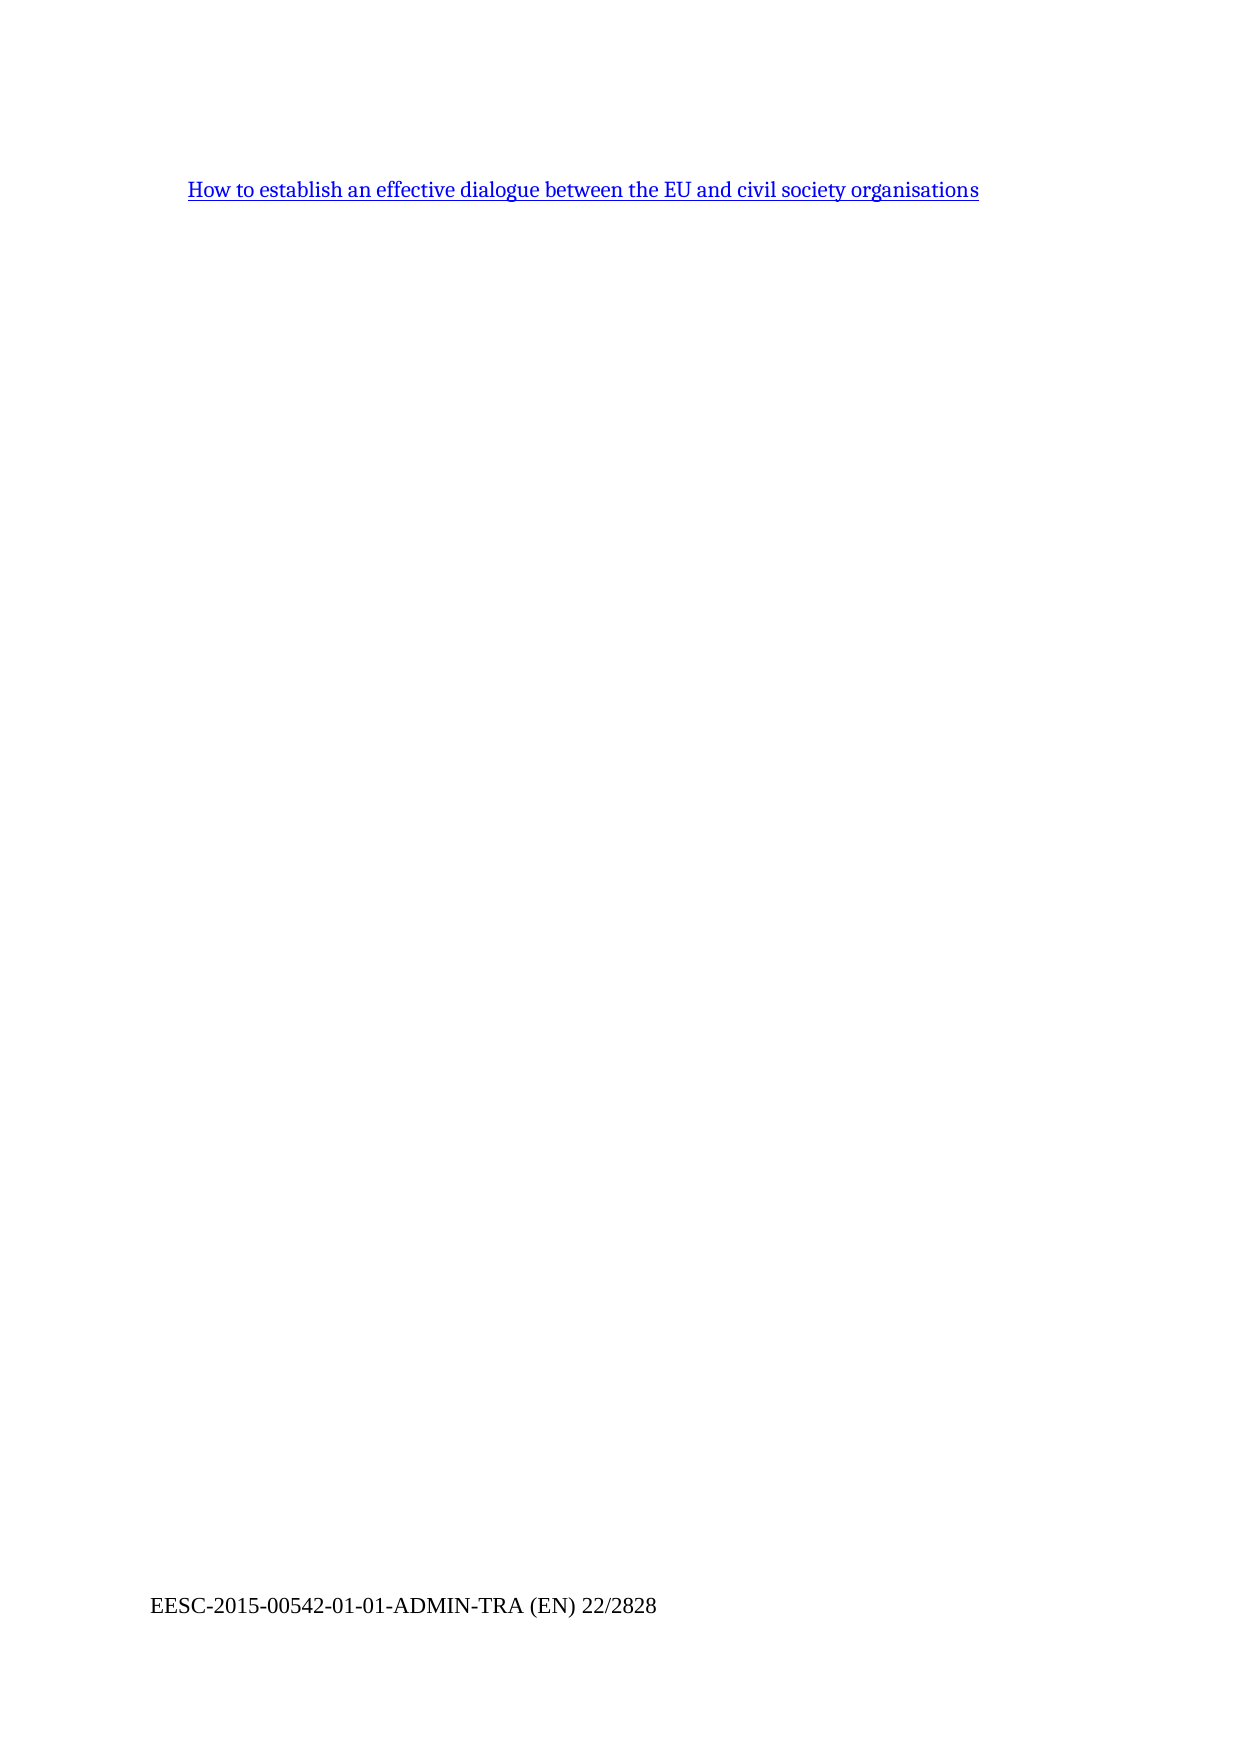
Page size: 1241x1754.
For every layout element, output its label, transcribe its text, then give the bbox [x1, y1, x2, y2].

text How to establish an effective dialogue between the EU and civil society organisations [187, 177, 1090, 203]
